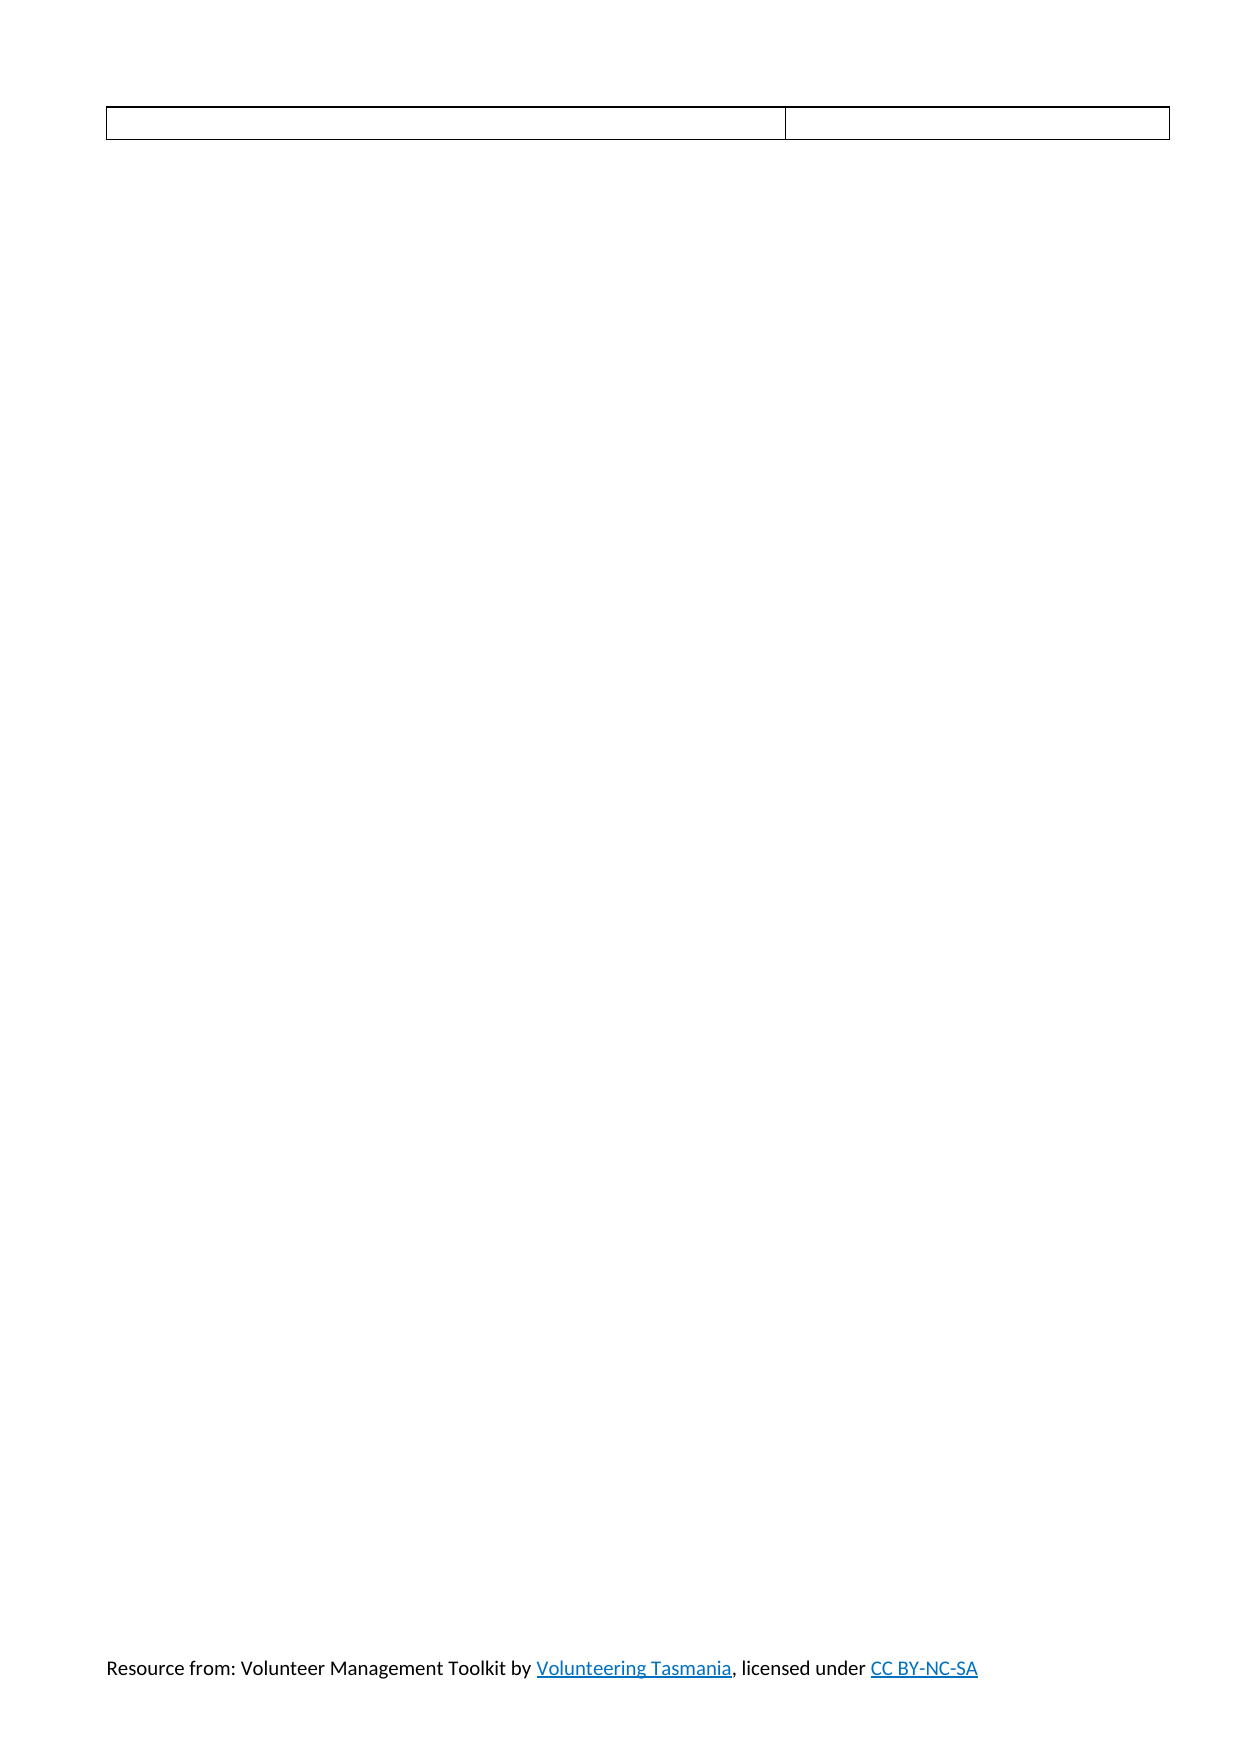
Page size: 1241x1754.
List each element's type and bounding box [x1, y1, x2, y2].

table_cell [786, 108, 1169, 139]
table_cell [107, 108, 785, 139]
